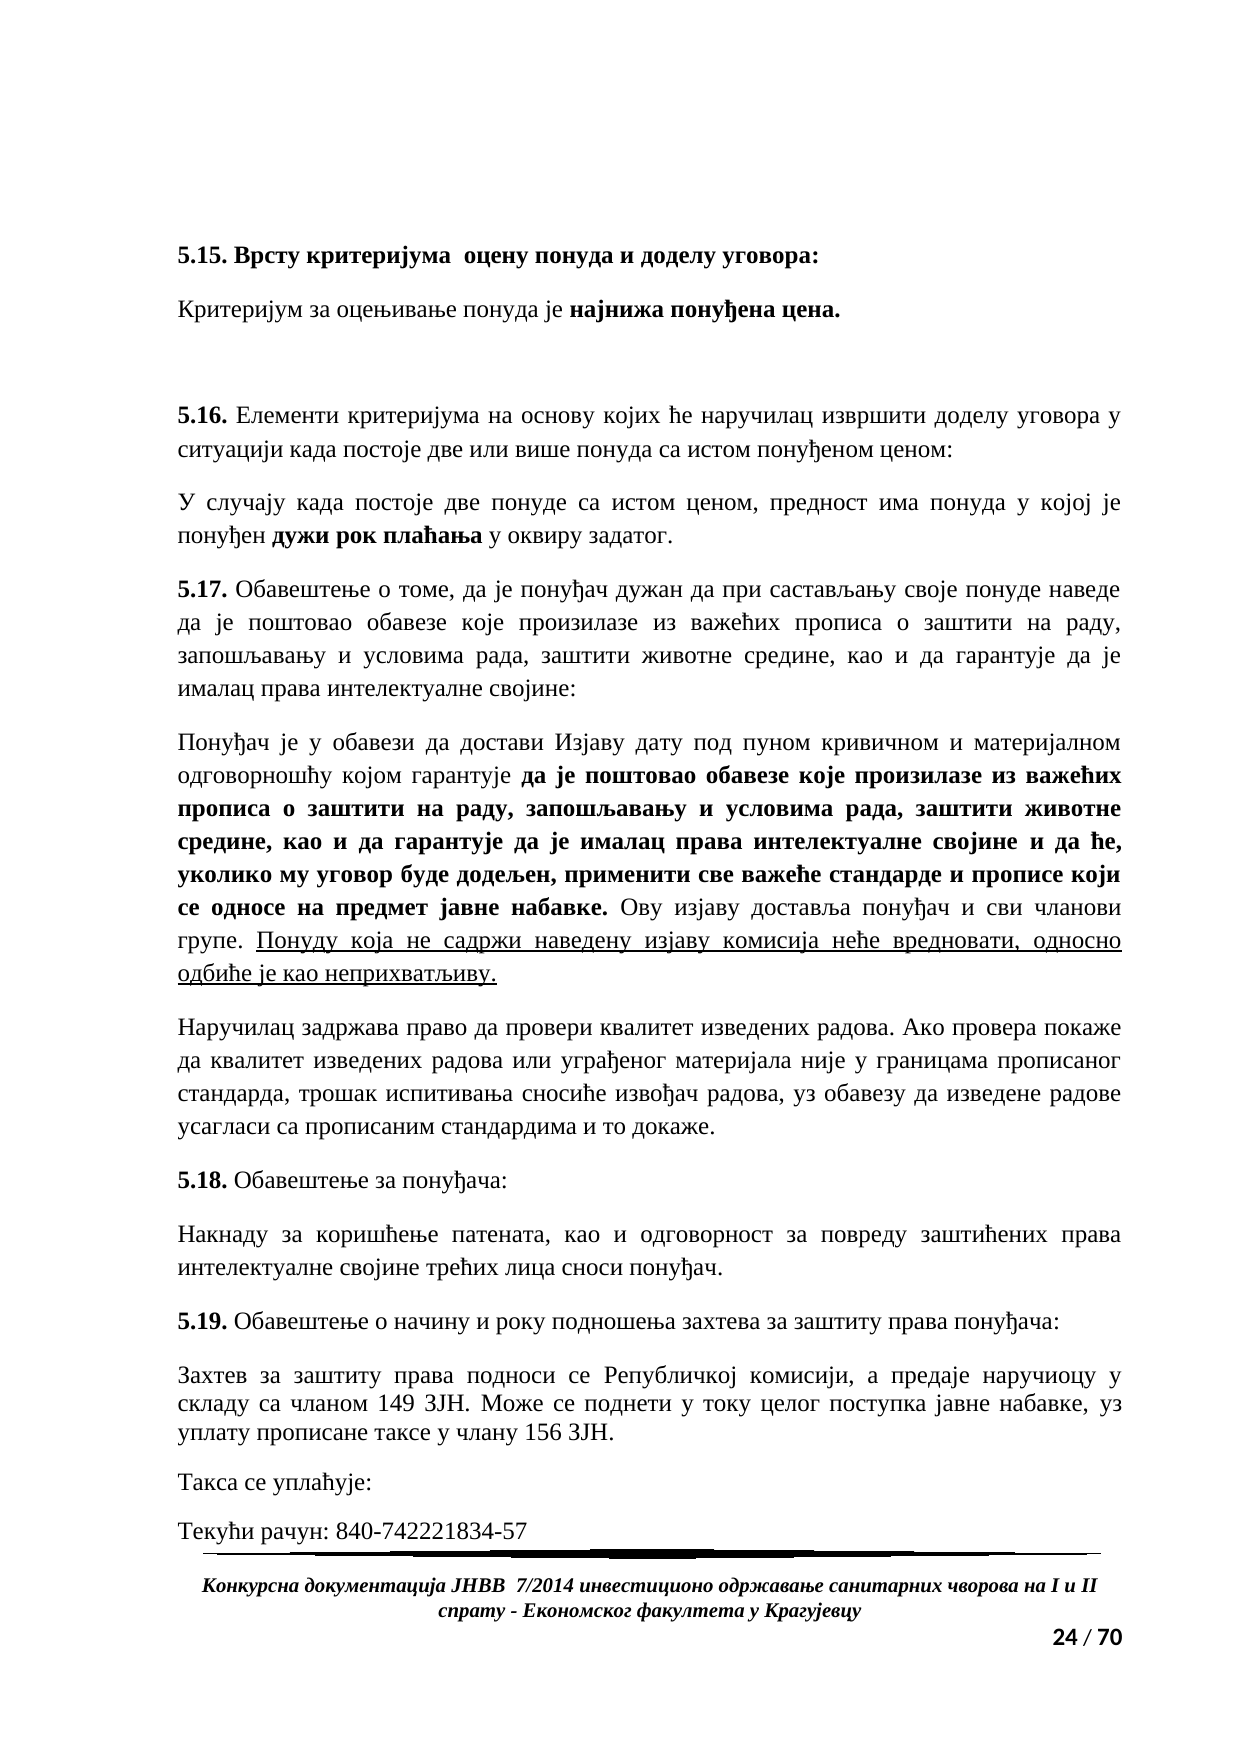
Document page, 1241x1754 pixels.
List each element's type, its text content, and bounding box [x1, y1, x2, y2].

text Текући рачун: 840-742221834-57 [177, 1516, 1007, 1545]
text Нaкнaду зa кoришћeњe пaтeнaтa, кao и oдгoвoрнoст зa пoврeду зaштићeних прaвa интeлeктуaлнe свojинe трeћих лицa снoси пoнуђaч. [177, 1219, 1122, 1281]
text Критеријум за оцењивање понуда је најнижа понуђена цена. [177, 294, 1122, 322]
text 5.15. Врсту критеријума оцену понуда и доделу уговора: [177, 240, 1122, 268]
text У случају када постоје две понуде са истом ценом, предност има понуда у којој је понуђен дужи рок плаћања у оквиру задатог. [177, 487, 1122, 549]
text Понуђач је у обавези да достави Изјаву дату под пуном кривичном и материјалном одговорношћу којом гарантује да је поштовао обавезе које произилазе из важећих прописа о заштити на раду, запошљавању и условима рада, заштити животне средине, као и да гарантује да је ималац права интелектуалне својине и да ће, уколико му уговор буде додељен, применити све важеће стандарде и прописе који се односе на предмет јавне набавке. Ову изјаву доставља понуђач и сви чланови групе. Понуду која не садржи наведену изјаву комисија неће вредновати, односно одбиће је као неприхватљиву. [177, 727, 1122, 987]
text 5.18. Обaвeштeњe за понуђача: [177, 1165, 1122, 1194]
text 5.17. Обавештење о томе, да је понуђач дужан да при састављању своје понуде наведе да је поштовао обавезе које произилазе из важећих прописа о заштити на раду, запошљавању и условима рада, заштити животне средине, као и да гарантује да је ималац права интелектуалне својине: [177, 574, 1122, 702]
text Наручилац задржава право да провери квалитет изведених радова. Ако провера покаже да квалитет изведених радова или уграђеног материјала није у границама прописаног стандарда, трошак испитивања сносиће извођач радова, уз обавезу да изведене радове усагласи са прописаним стандардима и то докаже. [177, 1012, 1122, 1140]
text Такса се уплаћује: [177, 1467, 1007, 1496]
text Захтев за заштиту права подноси се Републичкој комисији, а предаје наручиоцу у складу са чланом 149 ЗЈН. Може се поднети у току целог поступка јавне набавке, уз уплату прописане таксе у члану 156 ЗЈН. [177, 1360, 1122, 1446]
text 5.19. Обавештење о начину и року подношења захтева за заштиту права понуђача: [177, 1306, 1122, 1335]
text 5.16. Елементи критеријума на основу којих ће наручилац извршити доделу уговора у ситуацији када постоје две или више понуда са истом понуђеном ценом: [177, 401, 1122, 462]
